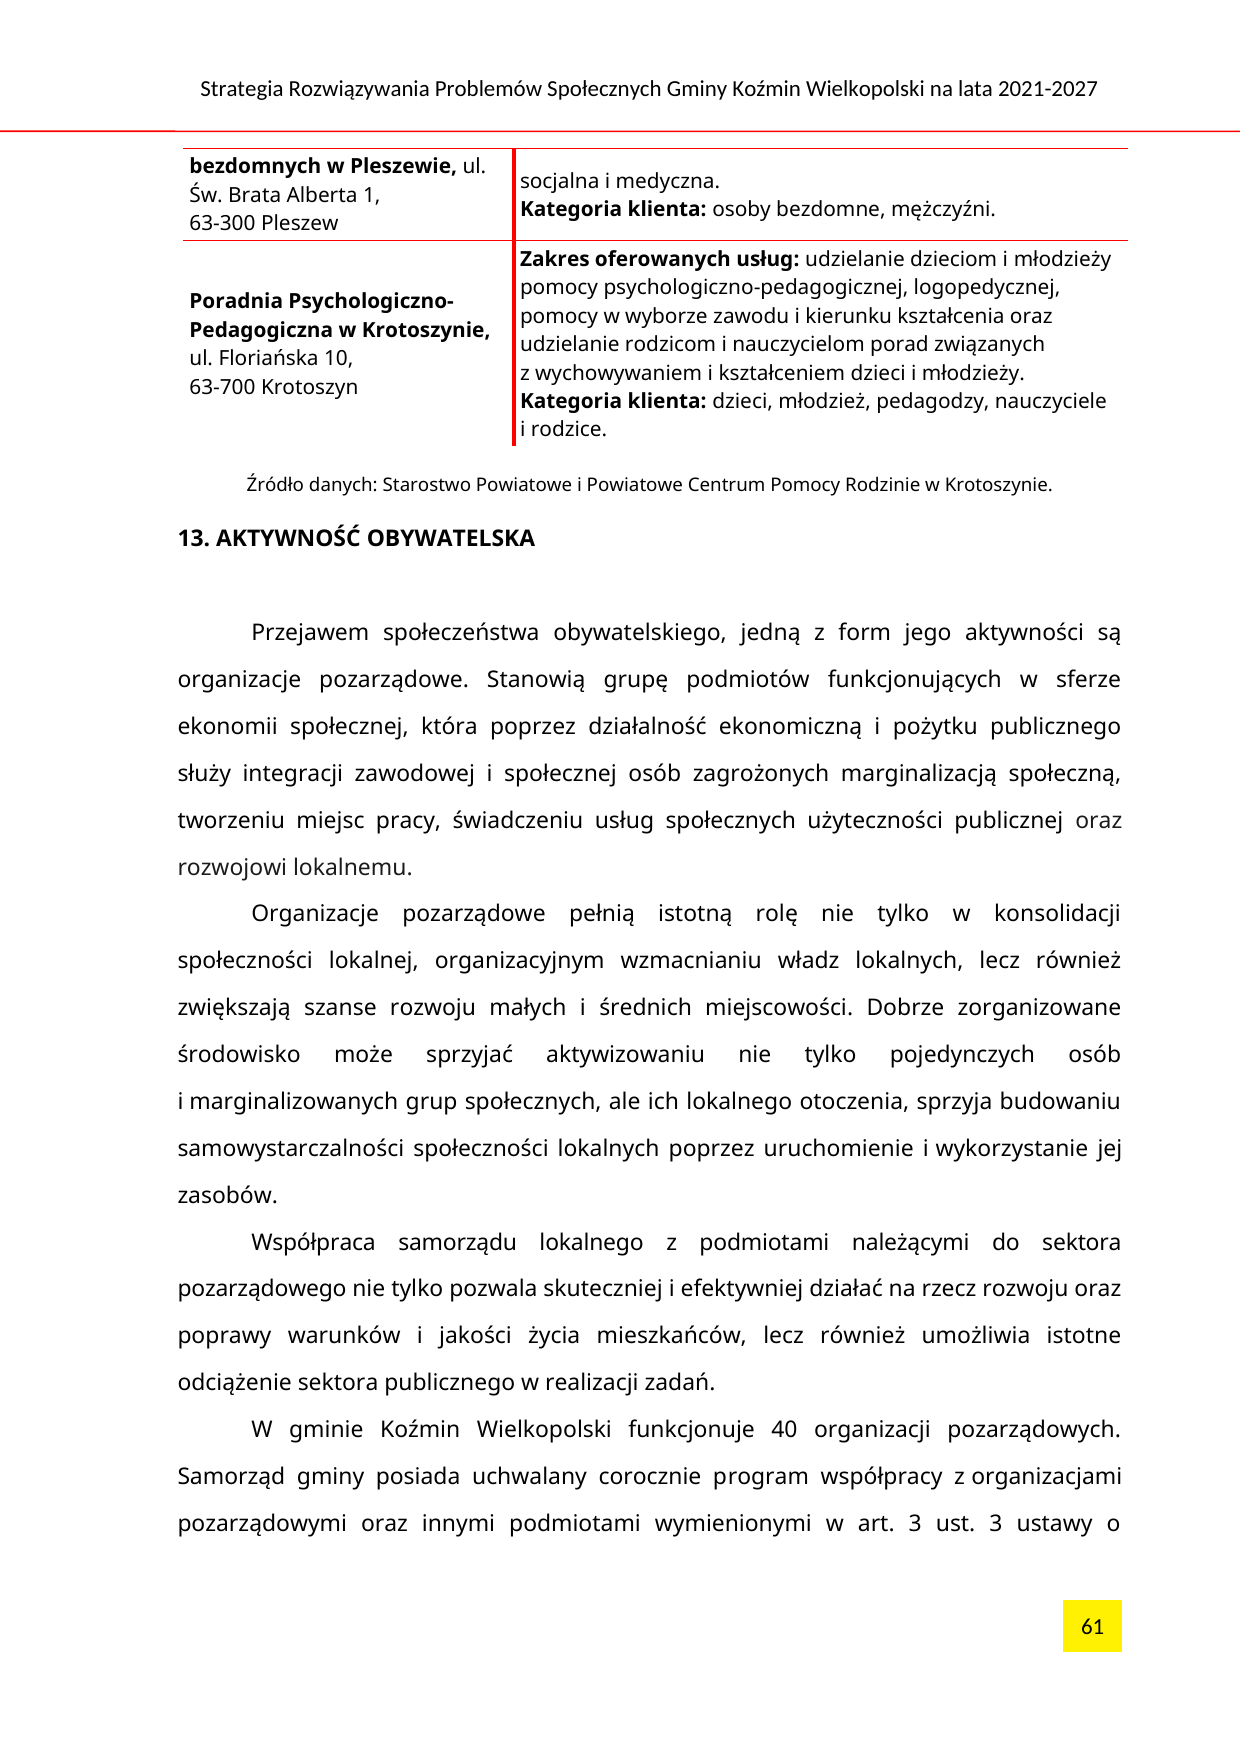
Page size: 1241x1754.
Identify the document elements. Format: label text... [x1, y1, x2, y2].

table_cell Poradnia Psychologiczno-Pedagogiczna w Krotoszynie, ul. Floriańska 10, 63-700 Krotoszyn [183, 241, 512, 446]
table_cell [516, 149, 1128, 240]
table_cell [183, 149, 512, 240]
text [177, 1413, 1122, 1538]
text Źródło danych: Starostwo Powiatowe i Powiatowe Centrum Pomocy Rodzinie w Krotoszynie. [177, 471, 1122, 497]
text Przejawem społeczeństwa obywatelskiego, jedną z form jego aktywności są organizacje pozarządowe. Stanowią grupę podmiotów funkcjonujących w sferze ekonomii społecznej, która poprzez działalność ekonomiczną i pożytku publicznego służy integracji zawodowej i społecznej osób zagrożonych marginalizacją społeczną, tworzeniu miejsc pracy, świadczeniu usług społecznych użyteczności publicznej oraz rozwojowi lokalnemu. [177, 616, 1122, 882]
table_cell Zakres oferowanych usług: udzielanie dzieciom i młodzieży pomocy psychologiczno-pedagogicznej, logopedycznej, pomocy w wyborze zawodu i kierunku kształcenia oraz udzielanie rodzicom i nauczycielom porad związanych z wychowywaniem i kształceniem dzieci i młodzieży. Kategoria klienta: dzieci, młodzież, pedagodzy, nauczyciele i rodzice. [516, 241, 1128, 446]
text Współpraca samorządu lokalnego z podmiotami należącymi do sektora pozarządowego nie tylko pozwala skuteczniej i efektywniej działać na rzecz rozwoju oraz poprawy warunków i jakości życia mieszkańców, lecz również umożliwia istotne odciążenie sektora publicznego w realizacji zadań. [177, 1226, 1122, 1397]
text Organizacje pozarządowe pełnią istotną rolę nie tylko w konsolidacji społeczności lokalnej, organizacyjnym wzmacnianiu władz lokalnych, lecz również zwiększają szanse rozwoju małych i średnich miejscowości. Dobrze zorganizowane środowisko może sprzyjać aktywizowaniu nie tylko pojedynczych osób i marginalizowanych grup społecznych, ale ich lokalnego otoczenia, sprzyja budowaniu samowystarczalności społeczności lokalnych poprzez uruchomienie i wykorzystanie jej zasobów. [177, 897, 1122, 1210]
text 13. AKTYWNOŚĆ OBYWATELSKA [177, 522, 1122, 554]
